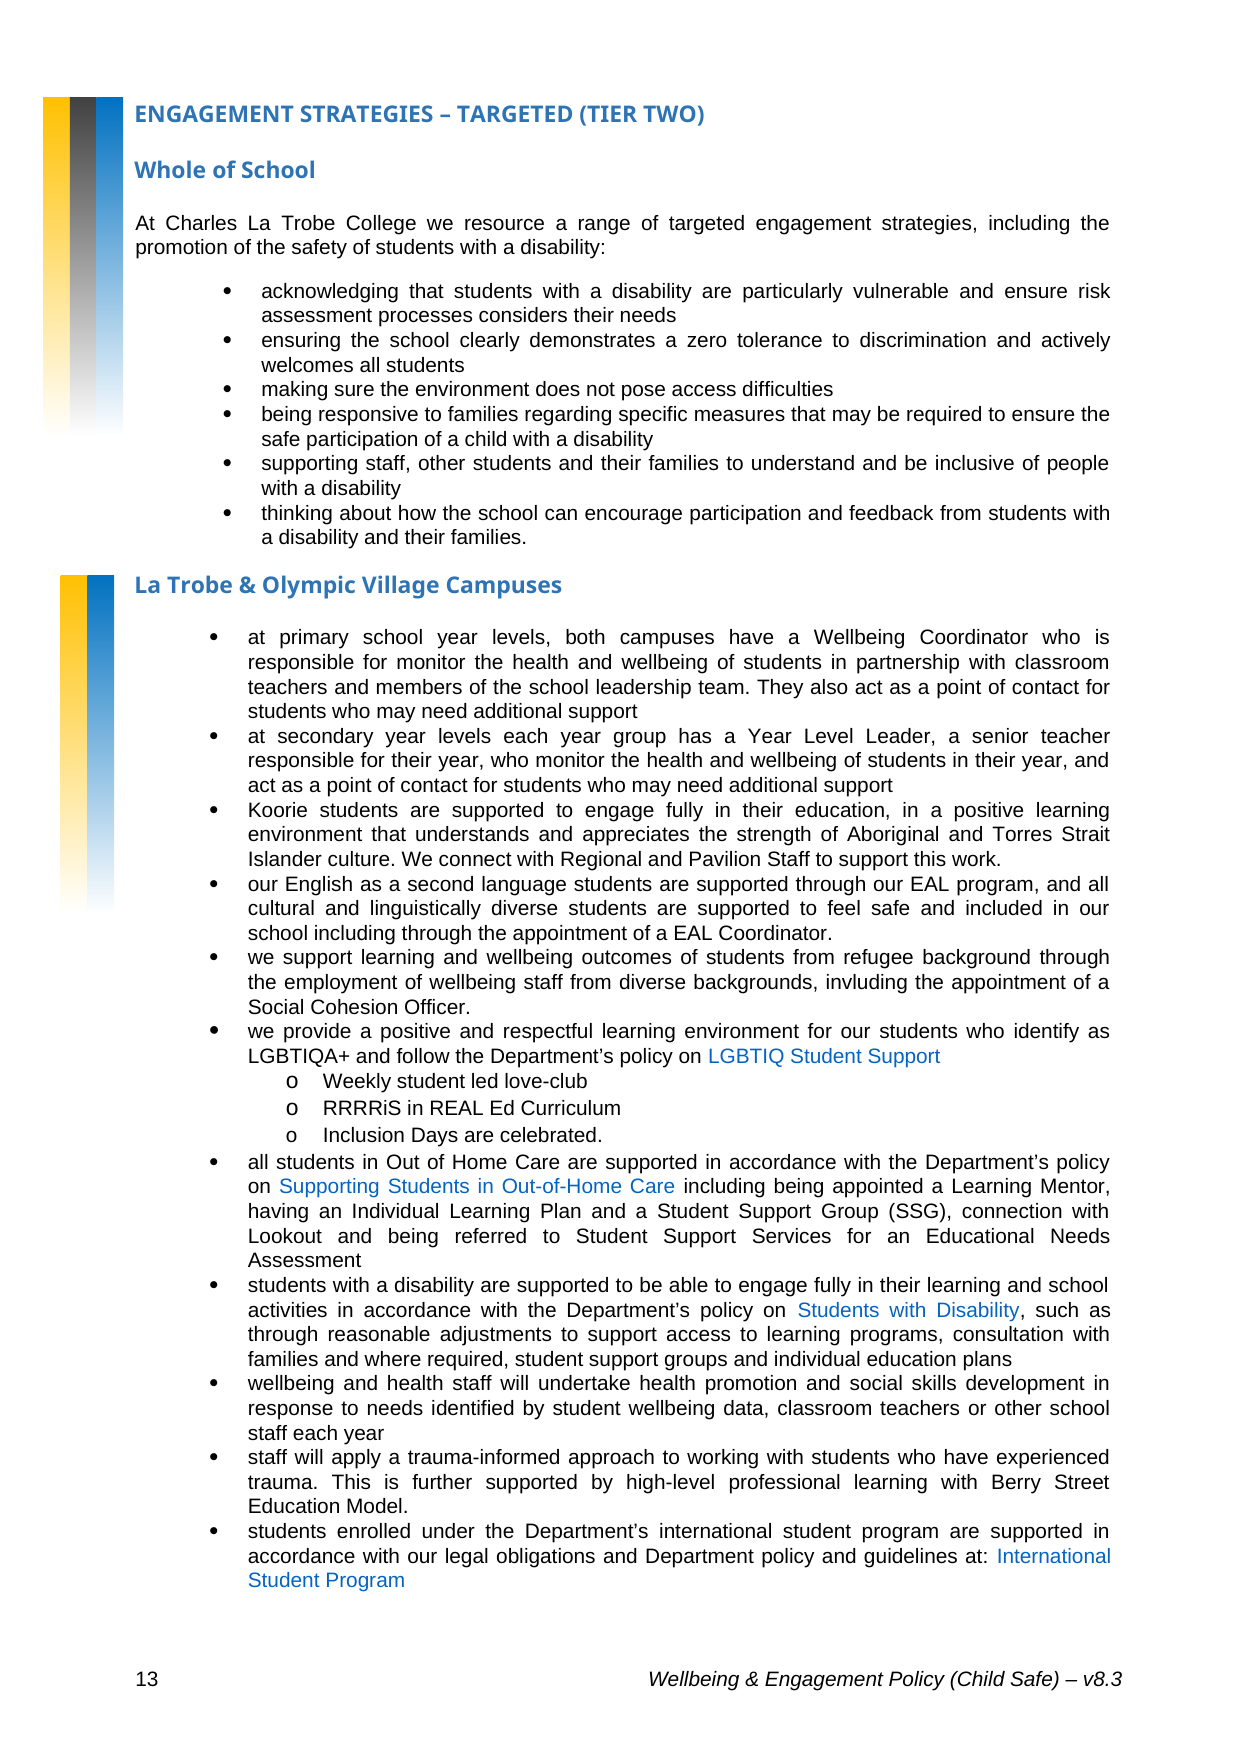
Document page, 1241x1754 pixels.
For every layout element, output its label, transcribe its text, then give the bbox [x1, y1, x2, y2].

list making sure the environment does not pose access difficulties [223, 377, 1111, 401]
list we provide a positive and respectful learning environment for our students who identify as LGBTIQA+ and follow the Department’s policy on LGBTIQ Student Support [210, 1019, 1111, 1068]
list wellbeing and health staff will undertake health promotion and social skills development in response to needs identified by student wellbeing data, classroom teachers or other school staff each year [210, 1371, 1111, 1444]
list all students in Out of Home Care are supported in accordance with the Department’s policy on Supporting Students in Out-of-Home Care including being appointed a Learning Mentor, having an Individual Learning Plan and a Student Support Group (SSG), connection with Lookout and being referred to Student Support Services for an Educational Needs Assessment [210, 1150, 1111, 1272]
list acknowledging that students with a disability are particularly vulnerable and ensure risk assessment processes considers their needs [223, 279, 1111, 327]
list students with a disability are supported to be able to engage fully in their learning and school activities in accordance with the Department’s policy on Students with Disability, such as through reasonable adjustments to support access to learning programs, consultation with families and where required, student support groups and individual education plans [210, 1273, 1111, 1371]
list at primary school year levels, both campuses have a Wellbeing Coordinator who is responsible for monitor the health and wellbeing of students in partnership with classroom teachers and members of the school leadership team. They also act as a point of contact for students who may need additional support [210, 625, 1111, 723]
list thinking about how the school can encourage participation and feedback from students with a disability and their families. [223, 500, 1111, 549]
list RRRRiS in REAL Ed Curriculum [285, 1096, 1111, 1122]
list we support learning and wellbeing outcomes of students from refugee background through the employment of wellbeing staff from diverse backgrounds, invluding the appointment of a Social Cohesion Officer. [210, 945, 1111, 1018]
list Inclusion Days are celebrated. [285, 1123, 1111, 1149]
list staff will apply a trauma-informed approach to working with students who have experienced trauma. This is further supported by high-level professional learning with Berry Street Education Model. [210, 1445, 1111, 1518]
list being responsive to families regarding specific measures that may be required to ensure the safe participation of a child with a disability [223, 402, 1111, 451]
list Weekly student led love-club [285, 1069, 1111, 1095]
list students enrolled under the Department’s international student program are supported in accordance with our legal obligations and Department policy and guidelines at: International Student Program [210, 1519, 1111, 1592]
list at secondary year levels each year group has a Year Level Leader, a senior teacher responsible for their year, who monitor the health and wellbeing of students in their year, and act as a point of contact for students who may need additional support [210, 724, 1111, 797]
list supporting staff, other students and their families to understand and be inclusive of people with a disability [223, 451, 1111, 500]
list Koorie students are supported to engage fully in their education, in a positive learning environment that understands and appreciates the strength of Aboriginal and Torres Strait Islander culture. We connect with Regional and Pavilion Staff to support this work. [210, 797, 1111, 871]
subtitle ENGAGEMENT STRATEGIES – TARGETED (TIER TWO) [134, 97, 1124, 129]
list ensuring the school clearly demonstrates a zero tolerance to discrimination and actively welcomes all students [223, 328, 1111, 377]
subtitle La Trobe & Olympic Village Campuses [134, 569, 1124, 600]
list our English as a second language students are supported through our EAL program, and all cultural and linguistically diverse students are supported to feel safe and included in our school including through the appointment of a EAL Coordinator. [210, 871, 1111, 944]
subtitle Whole of School [134, 154, 1124, 185]
text At Charles La Trobe College we resource a range of targeted engagement strategies, including the promotion of the safety of students with a disability: [135, 210, 1111, 259]
